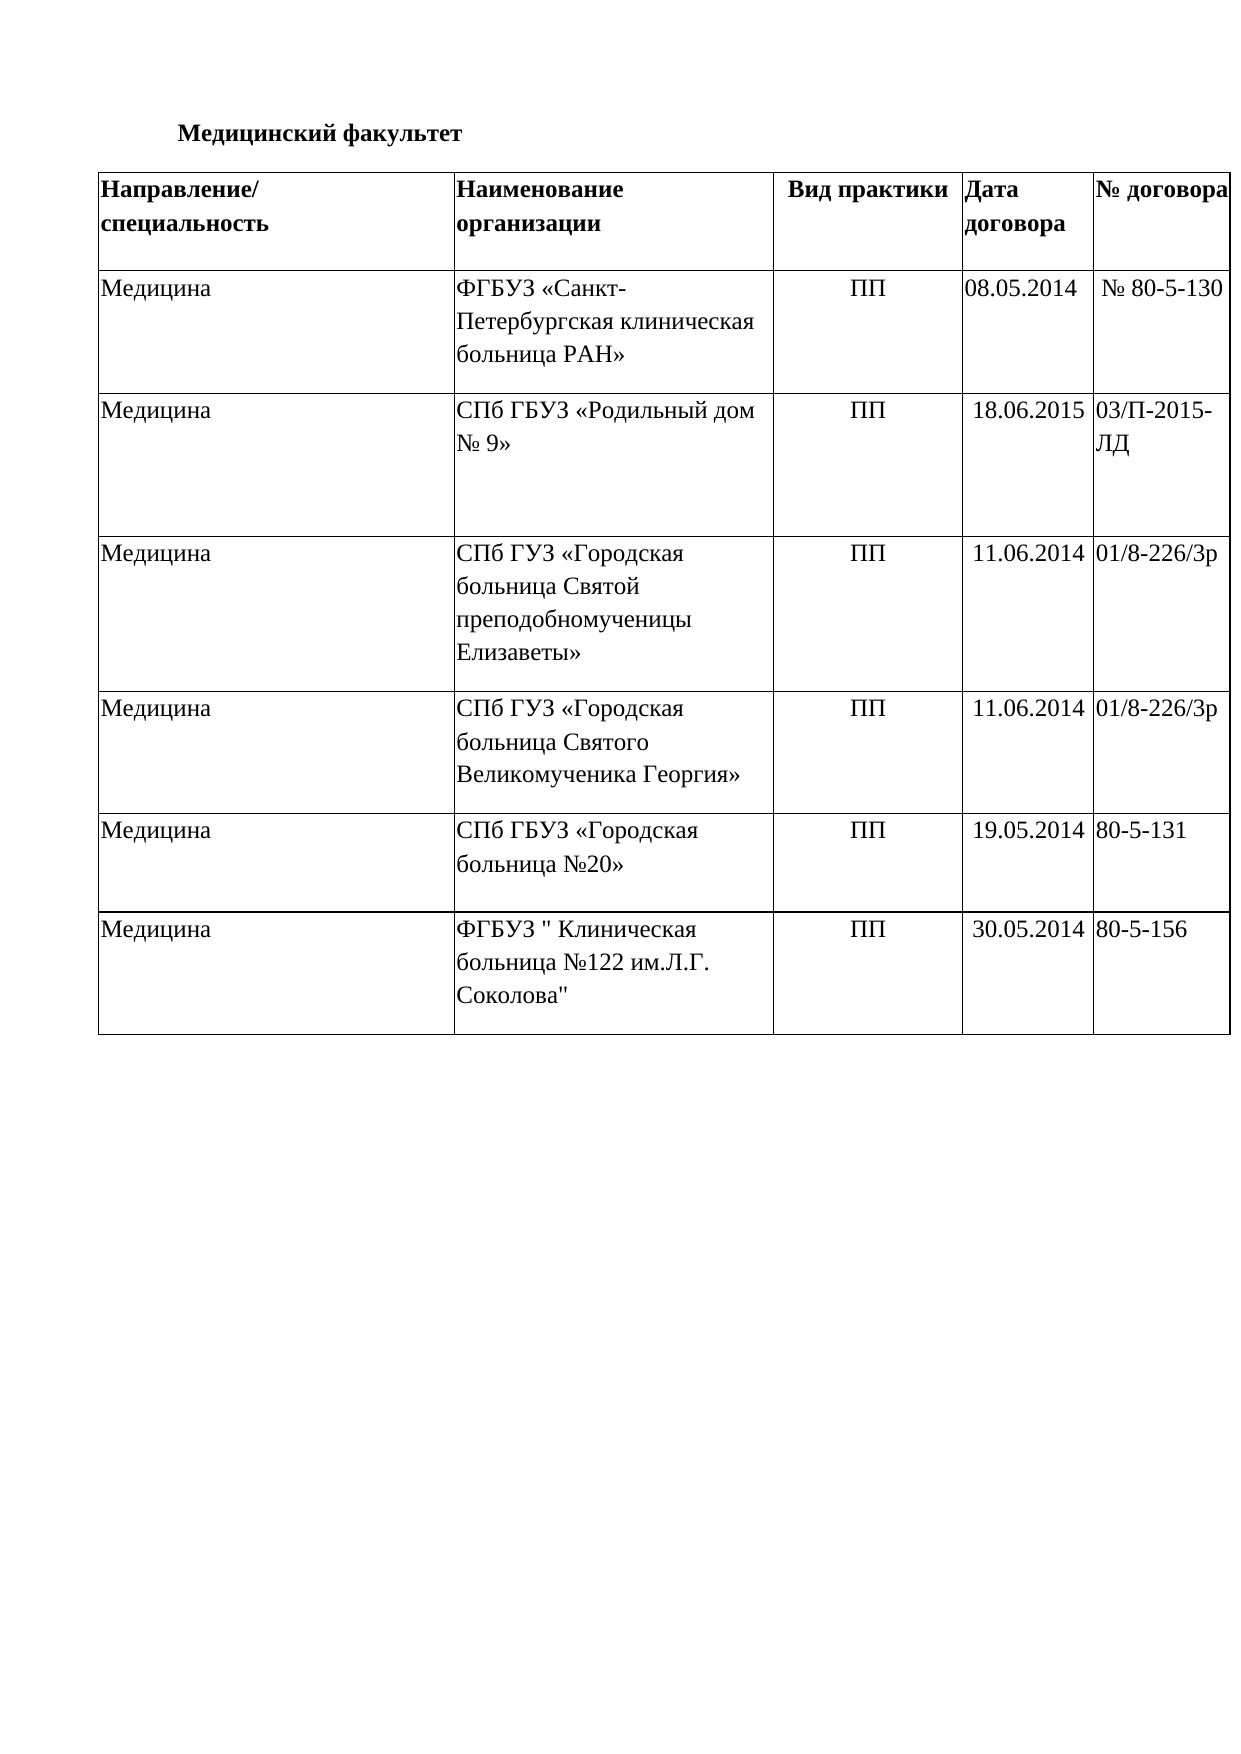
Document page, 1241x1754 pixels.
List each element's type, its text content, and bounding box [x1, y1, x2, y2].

table_cell СПб ГБУЗ «Родильный дом № 9» [455, 394, 773, 536]
table_cell 30.05.2014 [963, 913, 1093, 1033]
table_cell Медицина [99, 913, 454, 1033]
table_header № договора [1094, 173, 1229, 270]
text Медицинский факультет [177, 118, 1152, 147]
table_cell 19.05.2014 [963, 814, 1093, 911]
table_cell СПб ГУЗ «Городская больница Святого Великомученика Георгия» [455, 692, 773, 813]
table_cell Медицина [99, 692, 454, 813]
table_cell ФГБУЗ «Санкт-Петербургская клиническая больница РАН» [455, 271, 773, 392]
table_cell 01/8-226/3р [1094, 692, 1229, 813]
table_cell ПП [774, 394, 962, 536]
table_cell 11.06.2014 [963, 692, 1093, 813]
table_cell ФГБУЗ " Клиническая больница №122 им.Л.Г. Соколова" [455, 913, 773, 1033]
table_cell 08.05.2014 [963, 271, 1093, 392]
table_cell ПП [774, 814, 962, 911]
table_cell 01/8-226/3р [1094, 537, 1229, 691]
table_cell 80-5-131 [1094, 814, 1229, 911]
table_cell Медицина [99, 537, 454, 691]
table_cell № 80-5-130 [1094, 271, 1229, 392]
table_header Вид практики [774, 173, 962, 270]
table_cell ПП [774, 537, 962, 691]
table_cell ПП [774, 692, 962, 813]
table_header Дата договора [963, 173, 1093, 270]
table_cell ПП [774, 271, 962, 392]
table_cell СПб ГБУЗ «Городская больница №20» [455, 814, 773, 911]
table_cell СПб ГУЗ «Городская больница Святой преподобномученицы Елизаветы» [455, 537, 773, 691]
table_cell 80-5-156 [1094, 913, 1229, 1033]
table_cell Медицина [99, 271, 454, 392]
table_cell Медицина [99, 394, 454, 536]
table_header Наименование организации [455, 173, 773, 270]
table_cell 11.06.2014 [963, 537, 1093, 691]
table_cell 18.06.2015 [963, 394, 1093, 536]
table_cell ПП [774, 913, 962, 1033]
table_cell 03/П-2015-ЛД [1094, 394, 1229, 536]
table_header Направление/ специальность [99, 173, 454, 270]
table_cell Медицина [99, 814, 454, 911]
